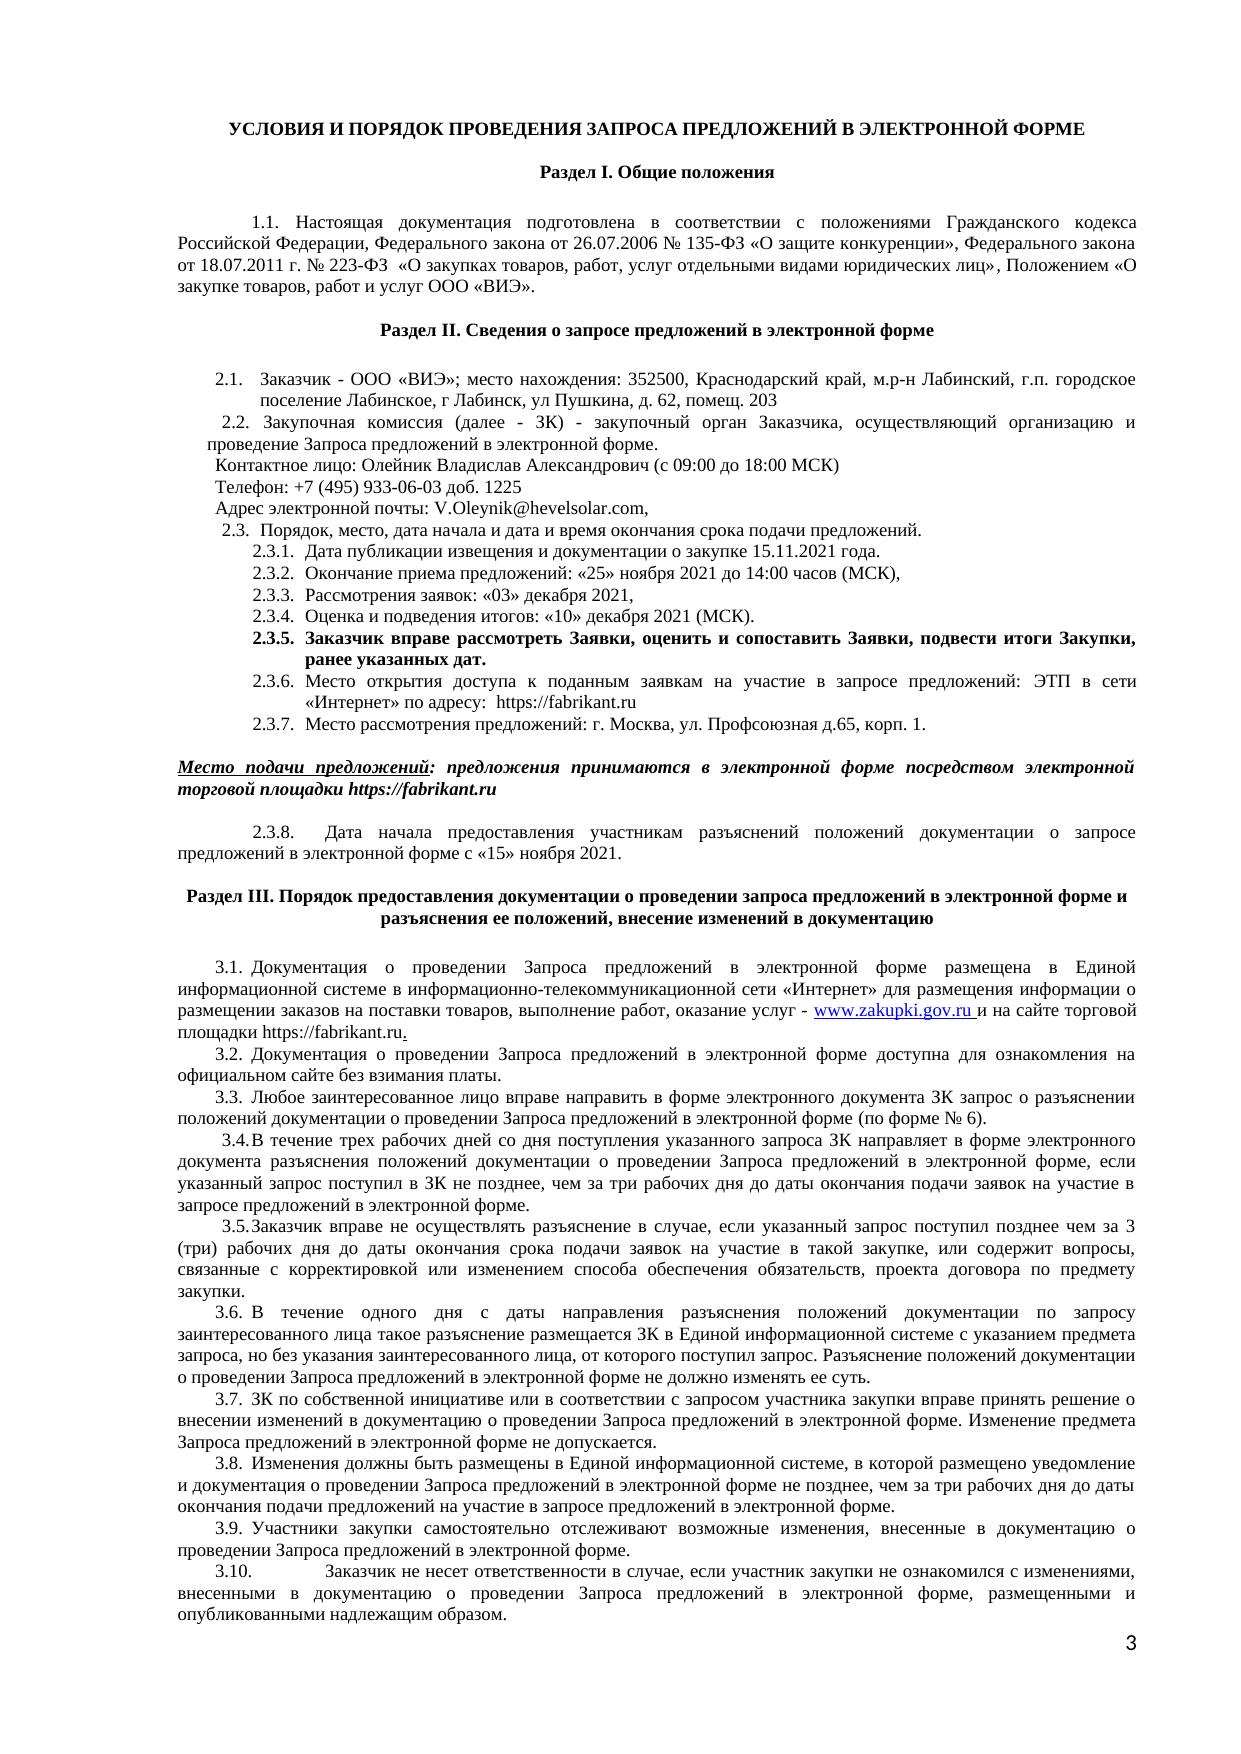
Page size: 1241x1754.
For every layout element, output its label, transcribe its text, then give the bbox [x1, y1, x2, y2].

list Заказчик - ООО «ВИЭ»; место нахождения: 352500, Краснодарский край, м.р-н Лабинский, г.п. городское поселение Лабинское, г Лабинск, ул Пушкина, д. 62, помещ. 203 [215, 368, 1137, 411]
list Документация о проведении Запроса предложений в электронной форме размещена в Единой информационной системе в информационно-телекоммуникационной сети «Интернет» для размещения информации о размещении заказов на поставки товаров, выполнение работ, оказание услуг - www.zakupki.gov.ru и на сайте торговой площадки https://fabrikant.ru. [177, 956, 1137, 1042]
text Адрес электронной почты: V.Oleynik@hevelsolar.com, [215, 497, 1137, 519]
list Порядок, место, дата начала и дата и время окончания срока подачи предложений. [222, 519, 1137, 540]
list Телефон: +7 (495) 933-06-03 доб. 1225 [215, 476, 1137, 497]
list Дата начала предоставления участникам разъяснений положений документации о запросе предложений в электронной форме с «15» ноября 2021. [177, 821, 1137, 864]
subtitle Раздел III. Порядок предоставления документации о проведении запроса предложений в электронной форме и разъяснения ее положений, внесение изменений в документацию [177, 885, 1137, 928]
list Изменения должны быть размещены в Единой информационной системе, в которой размещено уведомление и документация о проведении Запроса предложений в электронной форме не позднее, чем за три рабочих дня до даты окончания подачи предложений на участие в запросе предложений в электронной форме. [177, 1452, 1137, 1517]
list Место рассмотрения предложений: г. Москва, ул. Профсоюзная д.65, корп. 1. [252, 713, 1137, 734]
list Любое заинтересованное лицо вправе направить в форме электронного документа ЗК запрос о разъяснении положений документации о проведении Запроса предложений в электронной форме (по форме № 6). [177, 1086, 1137, 1129]
list Заказчик вправе не осуществлять разъяснение в случае, если указанный запрос поступил позднее чем за 3 (три) рабочих дня до даты окончания срока подачи заявок на участие в такой закупке, или содержит вопросы, связанные с корректировкой или изменением способа обеспечения обязательств, проекта договора по предмету закупки. [177, 1215, 1137, 1301]
list Дата публикации извещения и документации о закупке 15.11.2021 года. [252, 540, 1137, 562]
list Рассмотрения заявок: «03» декабря 2021, [252, 583, 1137, 605]
list Заказчик не несет ответственности в случае, если участник закупки не ознакомился с изменениями, внесенными в документацию о проведении Запроса предложений в электронной форме, размещенными и опубликованными надлежащим образом. [177, 1560, 1137, 1625]
list ЗК по собственной инициативе или в соответствии с запросом участника закупки вправе принять решение о внесении изменений в документацию о проведении Запроса предложений в электронной форме. Изменение предмета Запроса предложений в электронной форме не допускается. [177, 1387, 1137, 1452]
list В течение трех рабочих дней со дня поступления указанного запроса ЗК направляет в форме электронного документа разъяснения положений документации о проведении Запроса предложений в электронной форме, если указанный запрос поступил в ЗК не позднее, чем за три рабочих дня до даты окончания подачи заявок на участие в запросе предложений в электронной форме. [177, 1129, 1137, 1215]
text Место подачи предложений: предложения принимаются в электронной форме посредством электронной торговой площадки https://fabrikant.ru [177, 756, 1137, 799]
list Документация о проведении Запроса предложений в электронной форме доступна для ознакомления на официальном сайте без взимания платы. [177, 1042, 1137, 1086]
list Настоящая документация подготовлена в соответствии с положениями Гражданского кодекса Российской Федерации, Федерального закона от 26.07.2006 № 135-ФЗ «О защите конкуренции», Федерального закона от 18.07.2011 г. № 223-ФЗ «О закупках товаров, работ, услуг отдельными видами юридических лиц», Положением «О закупке товаров, работ и услуг ООО «ВИЭ». [177, 211, 1137, 297]
subtitle Раздел II. Сведения о запросе предложений в электронной форме [177, 318, 1137, 340]
list Место открытия доступа к поданным заявкам на участие в запросе предложений: ЭТП в сети «Интернет» по адресу: https://fabrikant.ru [252, 670, 1137, 713]
list Участники закупки самостоятельно отслеживают возможные изменения, внесенные в документацию о проведении Запроса предложений в электронной форме. [177, 1517, 1137, 1560]
list Заказчик вправе рассмотреть Заявки, оценить и сопоставить Заявки, подвести итоги Закупки, ранее указанных дат. [252, 627, 1137, 670]
text УСЛОВИЯ И ПОРЯДОК ПРОВЕДЕНИЯ ЗАПРОСА ПРЕДЛОЖЕНИЙ В ЭЛЕКТРОННОЙ ФОРМЕ [177, 118, 1137, 140]
list Оценка и подведения итогов: «10» декабря 2021 (МСК). [252, 605, 1137, 627]
list Окончание приема предложений: «25» ноября 2021 до 14:00 часов (МСК), [252, 562, 1137, 583]
list Закупочная комиссия (далее - ЗК) - закупочный орган Заказчика, осуществляющий организацию и проведение Запроса предложений в электронной форме. [207, 411, 1137, 454]
list В течение одного дня с даты направления разъяснения положений документации по запросу заинтересованного лица такое разъяснение размещается ЗК в Единой информационной системе с указанием предмета запроса, но без указания заинтересованного лица, от которого поступил запрос. Разъяснение положений документации о проведении Запроса предложений в электронной форме не должно изменять ее суть. [177, 1301, 1137, 1387]
subtitle Раздел I. Общие положения [177, 161, 1137, 183]
list Контактное лицо: Олейник Владислав Александрович (с 09:00 до 18:00 МСК) [215, 454, 1137, 476]
